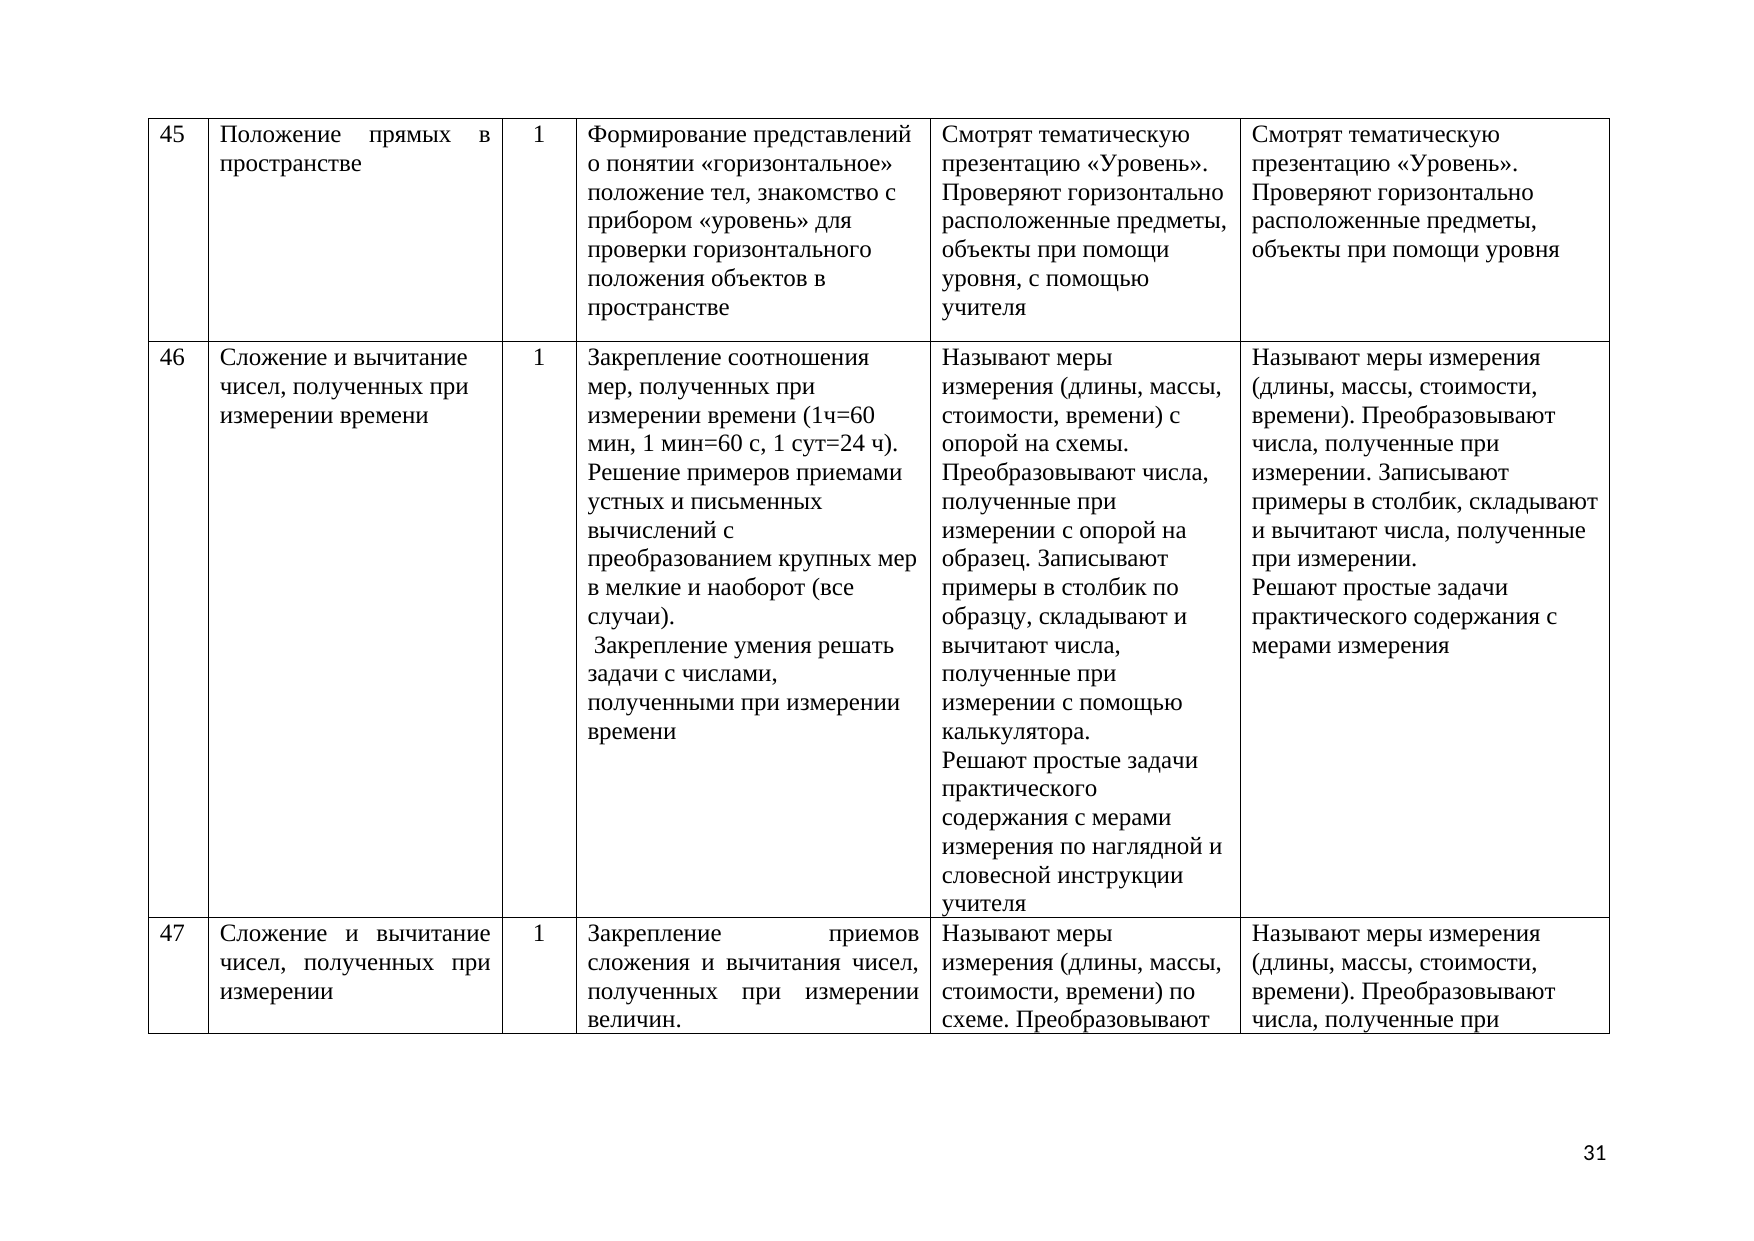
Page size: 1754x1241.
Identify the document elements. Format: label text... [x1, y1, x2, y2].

table_cell 46 [149, 342, 208, 917]
table_cell Сложение и вычитание чисел, полученных при измерении времени [209, 342, 502, 917]
table_cell 45 [149, 119, 208, 341]
table_cell Положение прямых в пространстве [209, 119, 502, 341]
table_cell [931, 918, 1240, 1033]
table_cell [1241, 918, 1609, 1033]
table_cell 47 [149, 918, 208, 1033]
table_cell 1 [503, 918, 576, 1033]
table_cell Называют меры измерения (длины, массы, стоимости, времени) с опорой на схемы. Преобразовывают числа, полученные при измерении с опорой на образец. Записывают примеры в столбик по образцу, складывают и вычитают числа, полученные при измерении с помощью калькулятора. Решают простые задачи практического содержания с мерами измерения по наглядной и словесной инструкции учителя [931, 342, 1240, 917]
table_cell Формирование представлений о понятии «горизонтальное» положение тел, знакомство с прибором «уровень» для проверки горизонтального положения объектов в пространстве [577, 119, 930, 341]
table_cell 1 [503, 342, 576, 917]
table_cell Смотрят тематическую презентацию «Уровень». Проверяют горизонтально расположенные предметы, объекты при помощи уровня, с помощью учителя [931, 119, 1240, 341]
table_cell Смотрят тематическую презентацию «Уровень». Проверяют горизонтально расположенные предметы, объекты при помощи уровня [1241, 119, 1609, 341]
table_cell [577, 918, 930, 1033]
table_cell Закрепление соотношения мер, полученных при измерении времени (1ч=60 мин, 1 мин=60 с, 1 сут=24 ч). Решение примеров приемами устных и письменных вычислений с преобразованием крупных мер в мелкие и наоборот (все случаи). Закрепление умения решать задачи с числами, полученными при измерении времени [577, 342, 930, 917]
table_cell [209, 918, 502, 1033]
table_cell 1 [503, 119, 576, 341]
